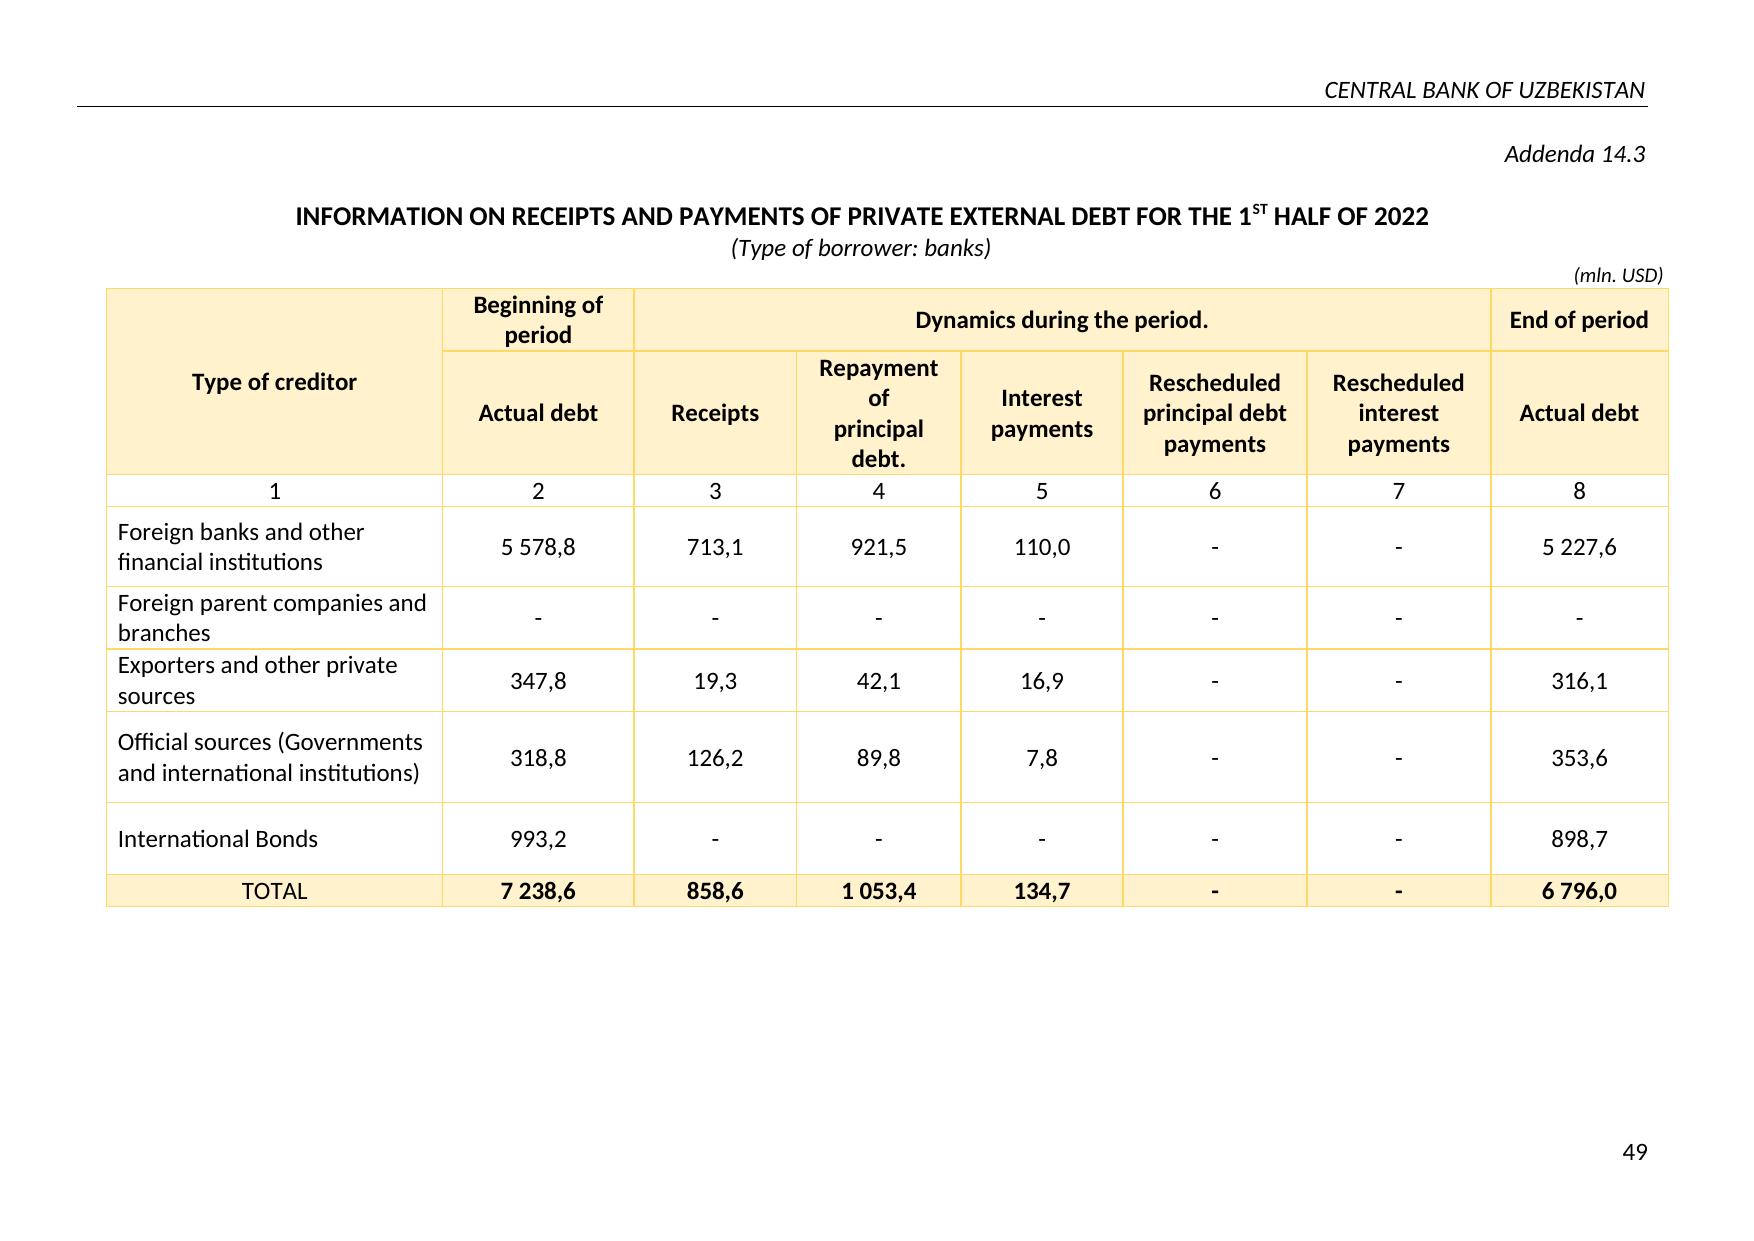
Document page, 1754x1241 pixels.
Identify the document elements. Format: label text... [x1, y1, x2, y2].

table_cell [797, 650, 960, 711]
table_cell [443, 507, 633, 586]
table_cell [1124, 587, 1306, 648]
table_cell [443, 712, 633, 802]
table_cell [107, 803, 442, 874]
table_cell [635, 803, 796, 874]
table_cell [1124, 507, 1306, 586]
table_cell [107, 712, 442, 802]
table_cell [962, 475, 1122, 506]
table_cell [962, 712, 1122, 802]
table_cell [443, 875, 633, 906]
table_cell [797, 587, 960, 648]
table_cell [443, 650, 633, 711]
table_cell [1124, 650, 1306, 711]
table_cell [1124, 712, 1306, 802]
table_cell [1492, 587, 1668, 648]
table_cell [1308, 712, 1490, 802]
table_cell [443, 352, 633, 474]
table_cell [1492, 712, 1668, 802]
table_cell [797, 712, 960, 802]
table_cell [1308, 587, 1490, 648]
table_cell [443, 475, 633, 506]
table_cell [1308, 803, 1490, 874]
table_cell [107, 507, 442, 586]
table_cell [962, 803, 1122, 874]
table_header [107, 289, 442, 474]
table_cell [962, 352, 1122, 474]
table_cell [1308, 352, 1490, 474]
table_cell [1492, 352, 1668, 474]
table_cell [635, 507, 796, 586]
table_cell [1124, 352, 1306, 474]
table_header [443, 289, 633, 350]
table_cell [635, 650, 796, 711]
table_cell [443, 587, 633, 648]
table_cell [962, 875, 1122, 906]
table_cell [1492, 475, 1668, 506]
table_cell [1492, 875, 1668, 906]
text INFORMATION ON RECEIPTS AND PAYMENTS OF PRIVATE EXTERNAL DEBT FOR THE 1ST HALF OF 2022 (Type of borrower: banks) [77, 199, 1648, 263]
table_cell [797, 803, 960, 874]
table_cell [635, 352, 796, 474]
text (mln. USD) [77, 263, 1666, 288]
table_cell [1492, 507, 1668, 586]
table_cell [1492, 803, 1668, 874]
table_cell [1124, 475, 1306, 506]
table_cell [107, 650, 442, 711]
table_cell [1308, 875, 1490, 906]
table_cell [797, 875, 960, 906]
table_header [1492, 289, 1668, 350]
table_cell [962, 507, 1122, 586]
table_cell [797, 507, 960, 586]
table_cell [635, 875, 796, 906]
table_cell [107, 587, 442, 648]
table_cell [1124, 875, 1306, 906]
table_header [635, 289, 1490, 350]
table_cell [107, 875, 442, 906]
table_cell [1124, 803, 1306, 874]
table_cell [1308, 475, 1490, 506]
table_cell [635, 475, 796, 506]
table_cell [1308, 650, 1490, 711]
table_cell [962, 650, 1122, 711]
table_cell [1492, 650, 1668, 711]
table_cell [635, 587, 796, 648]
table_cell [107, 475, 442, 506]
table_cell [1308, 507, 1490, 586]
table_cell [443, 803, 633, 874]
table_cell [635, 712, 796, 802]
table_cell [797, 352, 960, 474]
text Addenda 14.3 [77, 138, 1648, 168]
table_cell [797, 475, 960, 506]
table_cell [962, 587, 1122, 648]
